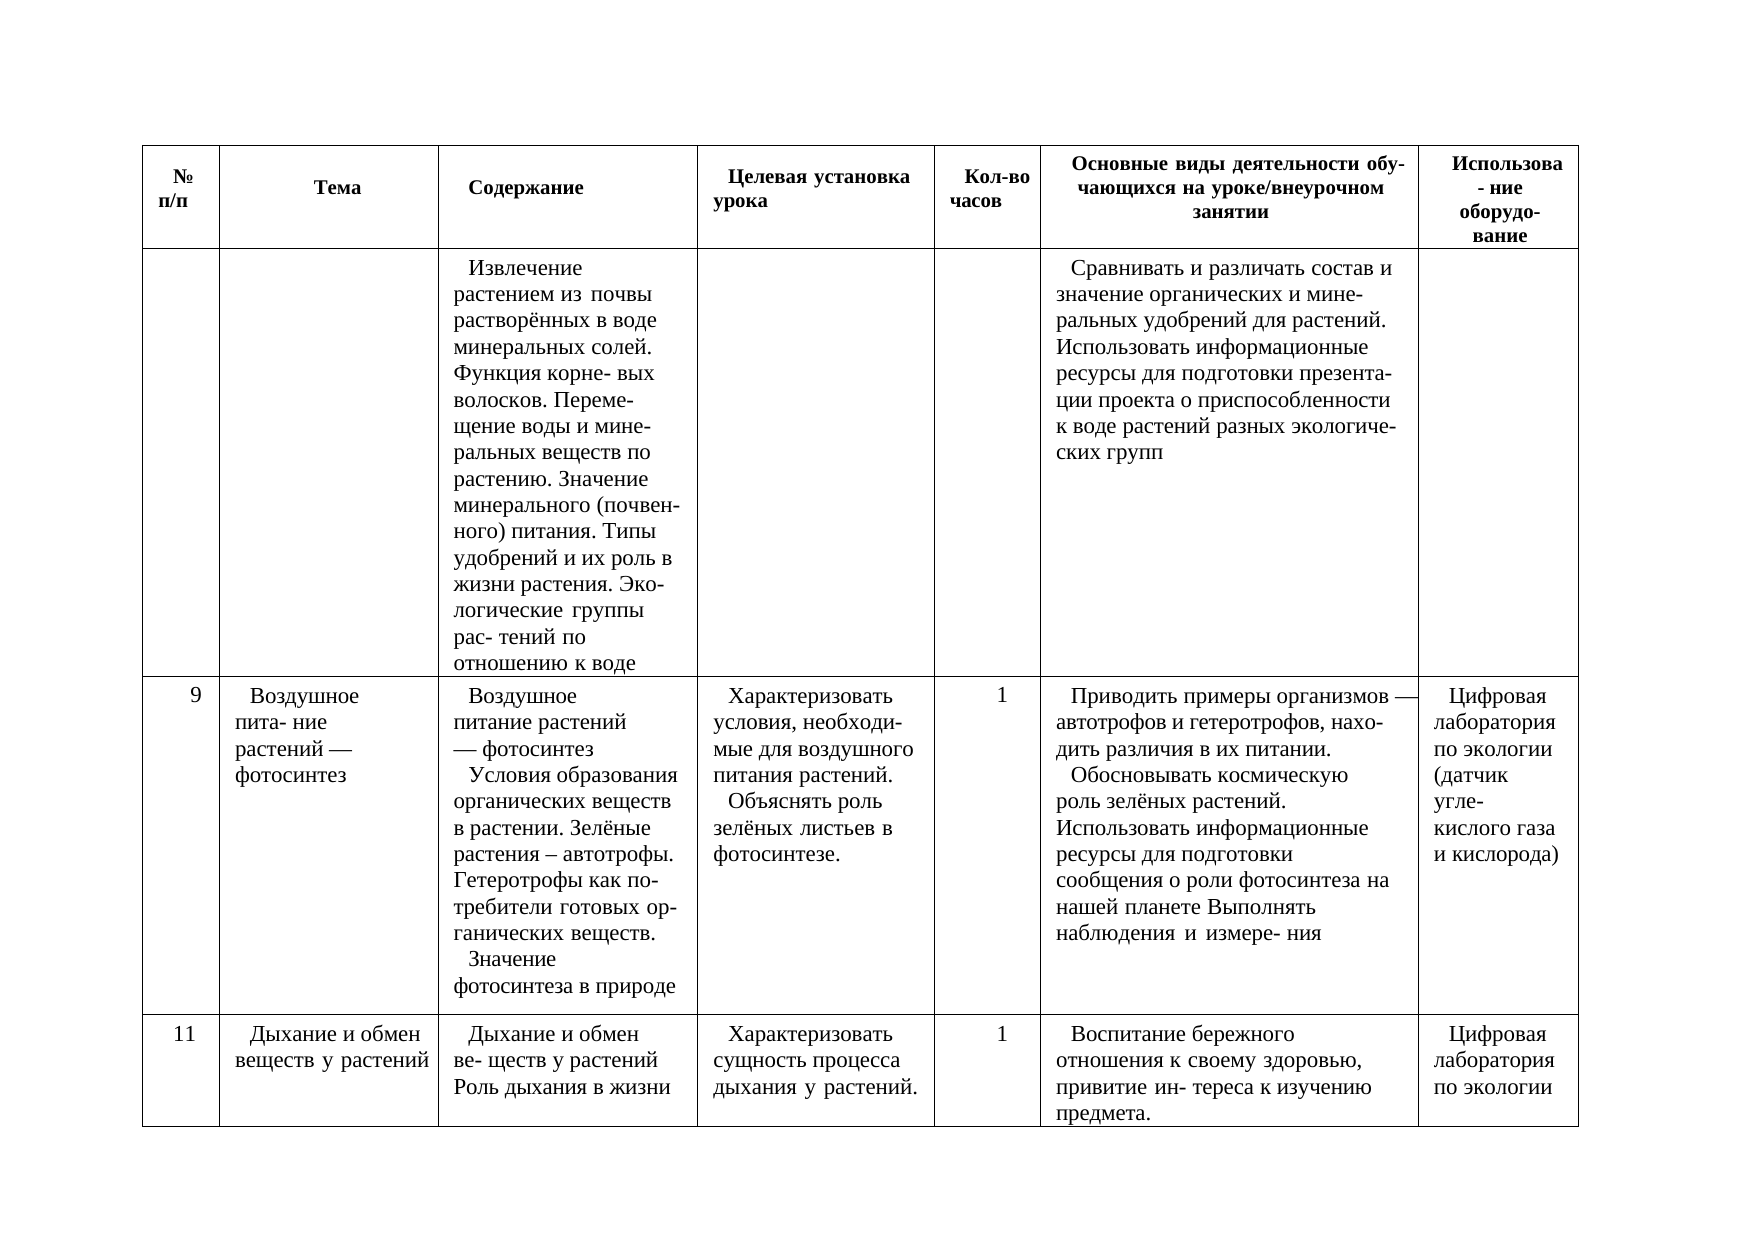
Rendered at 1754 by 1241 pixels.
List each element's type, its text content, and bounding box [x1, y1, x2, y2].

table_cell Цифровая лаборатория по экологии (датчик угле- кислого газа и кислорода) [1419, 677, 1578, 1013]
table_cell Характеризовать условия, необходи- мые для воздушного питания растений. Объяснять роль зелёных листьев в фотосинтезе. [698, 677, 934, 1013]
table_header Целевая установка урока [698, 146, 934, 247]
table_cell Воспитание бережного отношения к своему здоровью, привитие ин- тереса к изучению предмета. [1041, 1015, 1418, 1126]
table_cell [935, 249, 1040, 676]
table_cell Дыхание и обмен веществ у растений [220, 1015, 438, 1126]
table_cell Дыхание и обмен ве- ществ у растений Роль дыхания в жизни [439, 1015, 697, 1126]
table_cell Цифровая лаборатория по экологии [1419, 1015, 1578, 1126]
table_header Тема [220, 146, 438, 247]
table_cell [143, 249, 219, 676]
table_cell [1419, 249, 1578, 676]
table_header Содержание [439, 146, 697, 247]
table_cell Приводить примеры организмов — автотрофов и гетеротрофов, нахо- дить различия в их питании. Обосновывать космическую роль зелёных растений. Использовать информационные ресурсы для подготовки сообщения о роли фотосинтеза на нашей планете Выполнять наблюдения и измере- ния [1041, 677, 1418, 1013]
table_header Использова- ние оборудо- вание [1419, 146, 1578, 247]
table_cell Воздушное пита- ние растений — фотосинтез [220, 677, 438, 1013]
table_header Основные виды деятельности обу- чающихся на уроке/внеурочном занятии [1041, 146, 1418, 247]
table_cell Сравнивать и различать состав и значение органических и мине- ральных удобрений для растений. Использовать информационные ресурсы для подготовки презента- ции проекта о приспособленности к воде растений разных экологиче- ских групп [1041, 249, 1418, 676]
table_cell 1 [935, 677, 1040, 1013]
table_cell [698, 249, 934, 676]
table_cell 1 [935, 1015, 1040, 1126]
table_cell Характеризовать сущность процесса дыхания у растений. [698, 1015, 934, 1126]
table_cell 9 [143, 677, 219, 1013]
table_cell Извлечение растением из почвы растворённых в воде минеральных солей. Функция корне- вых волосков. Переме- щение воды и мине- ральных веществ по растению. Значение минерального (почвен- ного) питания. Типы удобрений и их роль в жизни растения. Эко- логические группы рас- тений по отношению к воде [439, 249, 697, 676]
table_cell Воздушное питание растений — фотосинтез Условия образования органических веществ в растении. Зелёные растения – автотрофы. Гетеротрофы как по- требители готовых ор- ганических веществ. Значение фотосинтеза в природе [439, 677, 697, 1013]
table_header Кол-во часов [935, 146, 1040, 247]
table_cell [220, 249, 438, 676]
table_header № п/п [143, 146, 219, 247]
table_cell 11 [143, 1015, 219, 1126]
